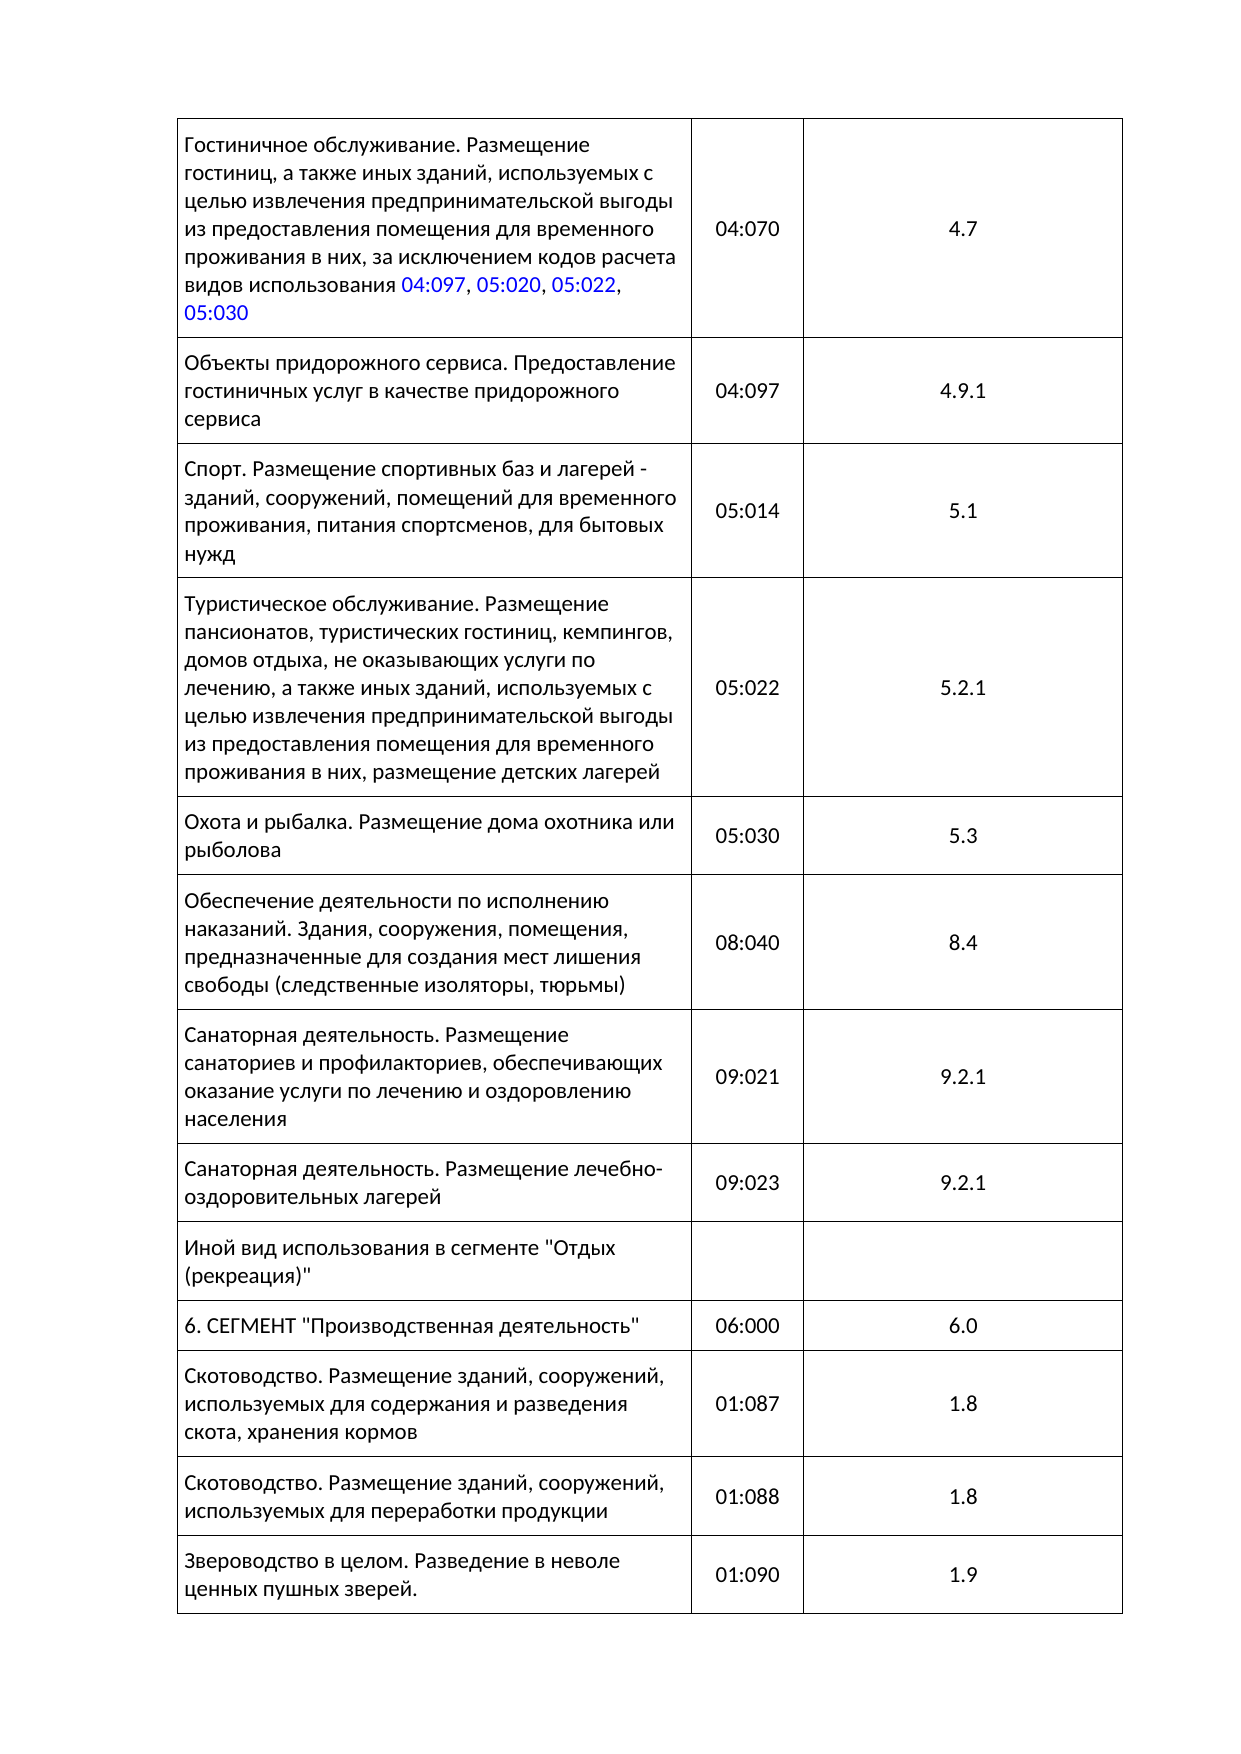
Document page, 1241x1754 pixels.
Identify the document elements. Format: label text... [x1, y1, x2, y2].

table_cell Охота и рыбалка. Размещение дома охотника или рыболова [178, 797, 691, 874]
table_cell Спорт. Размещение спортивных баз и лагерей - зданий, сооружений, помещений для временного проживания, питания спортсменов, для бытовых нужд [178, 444, 691, 577]
table_cell 1.8 [804, 1351, 1122, 1456]
table_cell 6.0 [804, 1301, 1122, 1350]
table_cell 8.4 [804, 875, 1122, 1008]
table_cell 5.1 [804, 444, 1122, 577]
table_cell 4.7 [804, 119, 1122, 337]
table_cell Иной вид использования в сегменте "Отдых (рекреация)" [178, 1222, 691, 1299]
table_cell 9.2.1 [804, 1010, 1122, 1143]
table_cell [692, 1222, 803, 1299]
table_cell 09:023 [692, 1144, 803, 1221]
table_cell Санаторная деятельность. Размещение санаториев и профилакториев, обеспечивающих оказание услуги по лечению и оздоровлению населения [178, 1010, 691, 1143]
table_cell 01:087 [692, 1351, 803, 1456]
table_cell 6. СЕГМЕНТ "Производственная деятельность" [178, 1301, 691, 1350]
table_cell 01:090 [692, 1536, 803, 1613]
table_cell Скотоводство. Размещение зданий, сооружений, используемых для переработки продукции [178, 1457, 691, 1534]
table_cell 9.2.1 [804, 1144, 1122, 1221]
table_cell 5.2.1 [804, 578, 1122, 796]
table_cell 05:030 [692, 797, 803, 874]
table_cell Туристическое обслуживание. Размещение пансионатов, туристических гостиниц, кемпингов, домов отдыха, не оказывающих услуги по лечению, а также иных зданий, используемых с целью извлечения предпринимательской выгоды из предоставления помещения для временного проживания в них, размещение детских лагерей [178, 578, 691, 796]
table_cell Скотоводство. Размещение зданий, сооружений, используемых для содержания и разведения скота, хранения кормов [178, 1351, 691, 1456]
table_cell 09:021 [692, 1010, 803, 1143]
table_cell Гостиничное обслуживание. Размещение гостиниц, а также иных зданий, используемых с целью извлечения предпринимательской выгоды из предоставления помещения для временного проживания в них, за исключением кодов расчета видов использования 04:097, 05:020, 05:022, 05:030 [178, 119, 691, 337]
table_cell Санаторная деятельность. Размещение лечебно-оздоровительных лагерей [178, 1144, 691, 1221]
table_cell 01:088 [692, 1457, 803, 1534]
table_cell Объекты придорожного сервиса. Предоставление гостиничных услуг в качестве придорожного сервиса [178, 338, 691, 443]
table_cell 05:014 [692, 444, 803, 577]
table_cell 04:070 [692, 119, 803, 337]
table_cell 08:040 [692, 875, 803, 1008]
table_cell Звероводство в целом. Разведение в неволе ценных пушных зверей. [178, 1536, 691, 1613]
table_cell 1.8 [804, 1457, 1122, 1534]
table_cell 06:000 [692, 1301, 803, 1350]
table_cell 4.9.1 [804, 338, 1122, 443]
table_cell 1.9 [804, 1536, 1122, 1613]
table_cell 5.3 [804, 797, 1122, 874]
table_cell Обеспечение деятельности по исполнению наказаний. Здания, сооружения, помещения, предназначенные для создания мест лишения свободы (следственные изоляторы, тюрьмы) [178, 875, 691, 1008]
table_cell 05:022 [692, 578, 803, 796]
table_cell [804, 1222, 1122, 1299]
table_cell 04:097 [692, 338, 803, 443]
